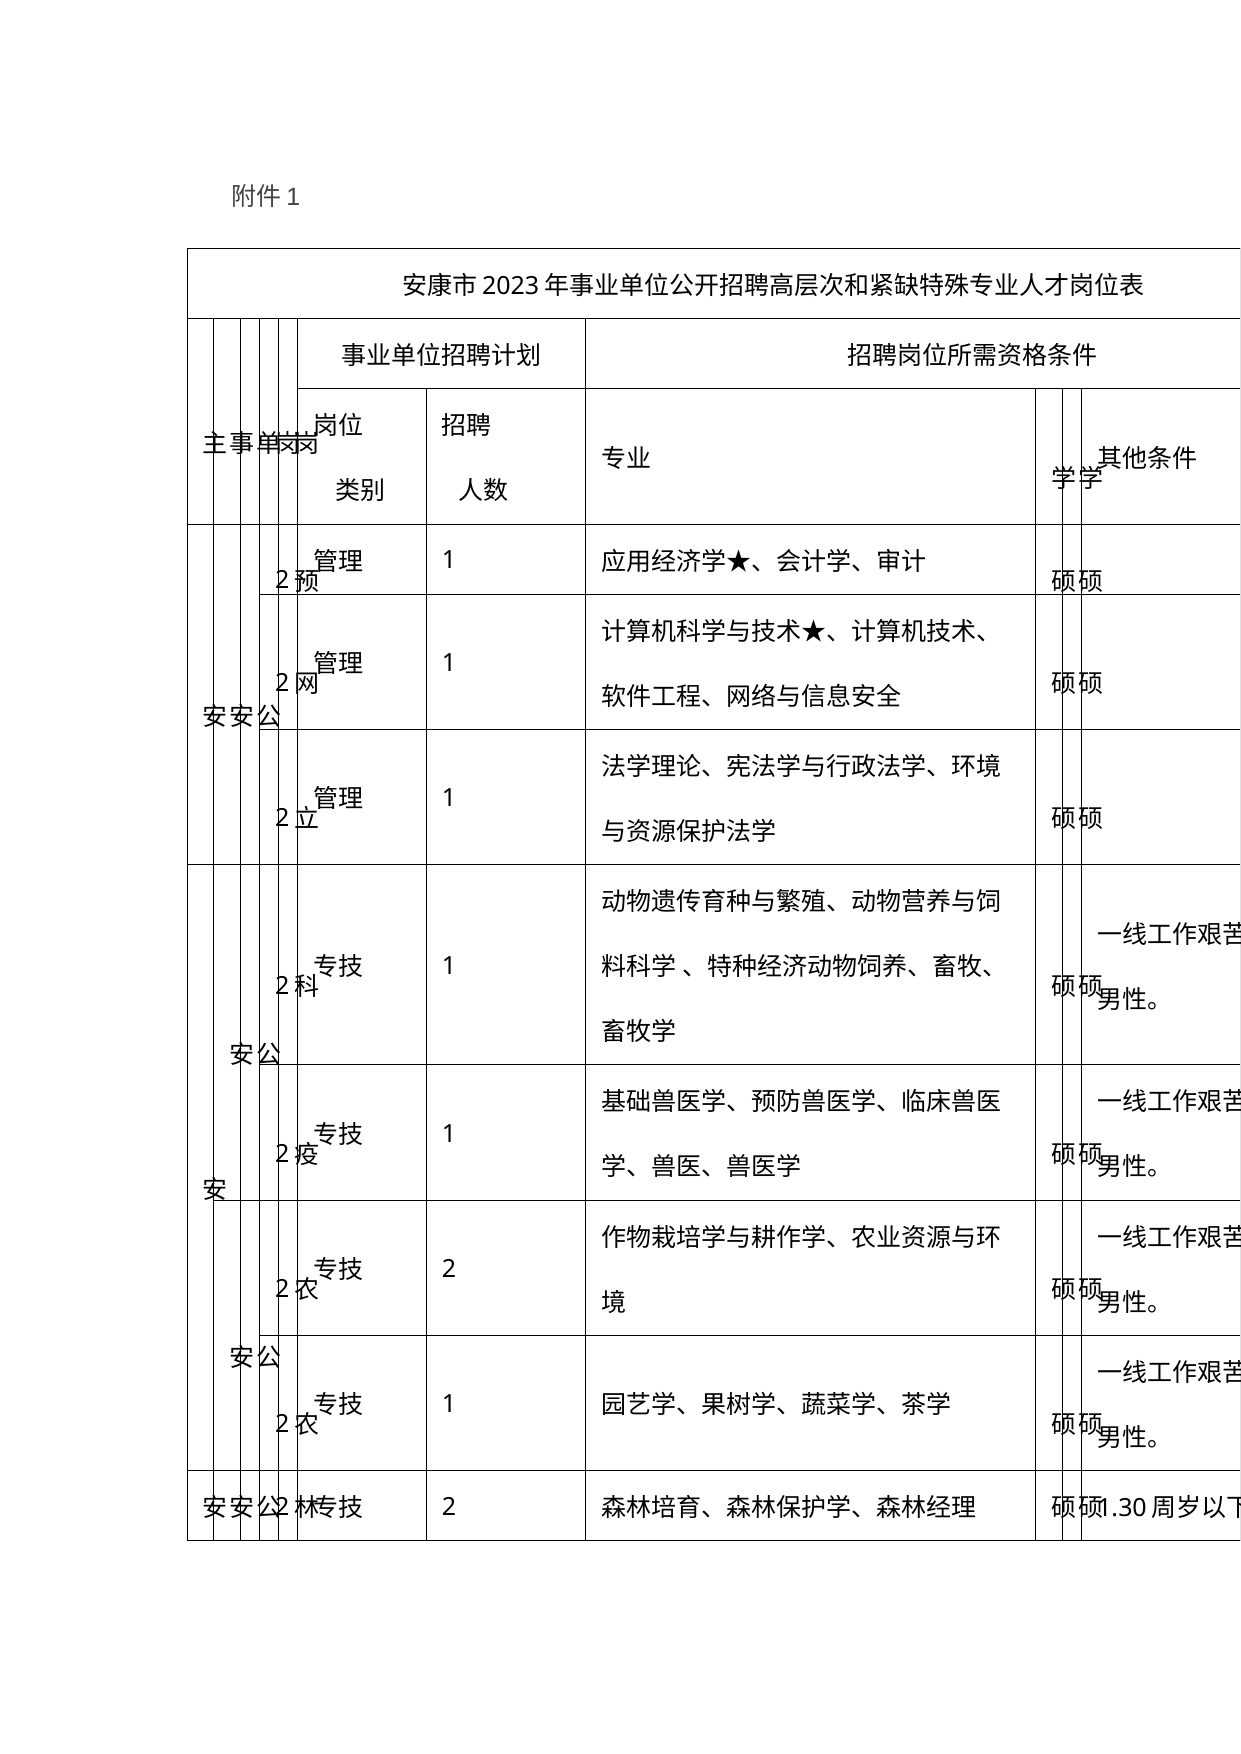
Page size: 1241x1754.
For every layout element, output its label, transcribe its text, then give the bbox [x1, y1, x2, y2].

table_cell 20230008 [260, 1471, 278, 1514]
table_cell 20230004 [260, 865, 278, 1061]
table_cell 林业技术 [279, 1471, 297, 1540]
table_cell 硕士及以上 [1063, 730, 1081, 864]
table_cell 一线工作艰苦，适宜男性。 [1082, 1336, 1240, 1470]
table_cell 1 [427, 730, 585, 864]
table_cell 基础兽医学、预防兽医学、临床兽医学、兽医、兽医学 [586, 1065, 1035, 1199]
table_cell 硕士及以上 [1063, 595, 1081, 729]
table_cell 20230002 [260, 595, 278, 723]
table_cell 硕士研究生及以上 [1036, 865, 1062, 1064]
table_cell 招聘岗位所需资格条件 [586, 319, 1240, 388]
table_cell 2 [427, 1201, 585, 1335]
table_cell 岗位 类别 [298, 389, 426, 523]
table_cell 岗位代码 [260, 319, 278, 435]
table_cell 专技 [298, 1336, 426, 1470]
table_cell 岗位简称 [279, 440, 297, 523]
table_cell 事业单位名称（全称） [214, 319, 240, 523]
table_cell 管理 [298, 525, 426, 594]
table_cell 20230007 [260, 1336, 278, 1364]
table_cell 动物遗传育种与繁殖、动物营养与饲料科学 、特种经济动物饲养、畜牧、畜牧学 [586, 865, 1035, 1064]
table_cell 20230006 [260, 1201, 278, 1335]
table_cell 计算机科学与技术★、计算机技术、软件工程、网络与信息安全 [586, 595, 1035, 729]
table_cell 一线工作艰苦，适宜男性。 [1082, 1065, 1240, 1199]
table_cell 安康市林业技术推广中心 [214, 1471, 240, 1540]
table_cell 岗位代码 [260, 450, 278, 523]
table_cell 公益一类/全额拨款 [241, 1471, 259, 1540]
table_cell 专业 [586, 389, 1035, 523]
table_cell 2 [427, 1471, 585, 1540]
table_cell 一线工作艰苦，适宜男性。 [1082, 1201, 1240, 1335]
table_cell 其他条件 [1082, 389, 1240, 523]
table_cell 法学理论、宪法学与行政法学、环境与资源保护法学 [586, 730, 1035, 864]
table_cell 硕士及以上 [1063, 1336, 1081, 1470]
table_cell 作物栽培学与耕作学、农业资源与环境 [586, 1201, 1035, 1335]
table_cell 农技推广1 [279, 1201, 297, 1335]
table_cell 安康市林业局 [188, 1471, 213, 1540]
table_cell 20230007 [260, 1365, 278, 1470]
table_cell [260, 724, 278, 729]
table_cell 1 [427, 865, 585, 1064]
table_cell 安康市畜牧兽医中心 [214, 865, 240, 1199]
text 附件1 [187, 162, 1053, 227]
table_cell 硕士研究生及以上 [1036, 525, 1062, 594]
table_cell 1 [427, 595, 585, 729]
table_cell 专技 [298, 1065, 426, 1199]
table_cell 硕士及以上 [1063, 1201, 1081, 1335]
table_cell 安康市人大常委会办公室 [188, 525, 213, 864]
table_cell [586, 1471, 1035, 1540]
table_cell 立法技术服务 [279, 730, 297, 864]
table_cell 硕士研究生及以上 [1036, 595, 1062, 729]
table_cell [1082, 1471, 1240, 1540]
table_cell 安康市农业技术推广中心 [214, 1201, 240, 1470]
table_cell [1082, 730, 1240, 864]
table_cell 硕士研究生及以上 [1036, 730, 1062, 864]
table_cell 硕士研究生及以上 [1036, 1471, 1062, 1540]
table_cell 招聘 人数 [427, 389, 585, 523]
table_cell 事业单位招聘计划 [298, 319, 585, 388]
table_cell 20230001 [260, 525, 278, 594]
table_cell 岗位简称 [279, 319, 297, 435]
table_cell 硕士研究生及以上 [1036, 1201, 1062, 1335]
table_cell 预算联网监督 [279, 525, 297, 594]
table_cell 1 [427, 1336, 585, 1470]
table_cell 专技 [298, 1201, 426, 1335]
table_cell 疫病防控 [279, 1065, 297, 1199]
table_cell 1 [427, 1065, 585, 1199]
table_cell 农技推广2 [279, 1336, 297, 1470]
table_cell 硕士研究生及以上 [1036, 1336, 1062, 1470]
table_cell 硕士及以上 [1063, 1065, 1081, 1199]
table_cell [1082, 595, 1240, 729]
table_cell 1 [427, 525, 585, 594]
table_cell 专技 [298, 865, 426, 1064]
table_cell 硕士研究生及以上 [1036, 1065, 1062, 1199]
table_cell 公益一类/全额拨款 [241, 1201, 259, 1470]
table_cell 公益一类/全额拨款 [241, 525, 259, 864]
table_cell 一线工作艰苦，适宜男性。 [1082, 865, 1240, 1064]
table_cell 20230003 [260, 730, 278, 864]
table_cell 专技 [298, 1471, 426, 1540]
table_cell 园艺学、果树学、蔬菜学、茶学 [586, 1336, 1035, 1470]
table_cell 管理 [298, 730, 426, 864]
table_cell 硕士及以上 [1063, 525, 1081, 594]
table_cell 公益一类/全额拨款 [241, 865, 259, 1199]
table_cell 学历层次 [1036, 389, 1062, 523]
table_cell 学位 [1063, 389, 1081, 523]
table_cell 主管部门 [188, 319, 213, 523]
table_header 安康市2023年事业单位公开招聘高层次和紧缺特殊专业人才岗位表 [188, 249, 1240, 318]
table_cell 应用经济学★、会计学、审计 [586, 525, 1035, 594]
table_cell 硕士及以上 [1063, 1471, 1081, 1540]
table_cell 20230005 [260, 1065, 278, 1199]
table_cell [1082, 525, 1240, 594]
table_cell 安康市人大机关事务服务中心 [214, 525, 240, 864]
table_cell 网络平台建设 [279, 595, 297, 729]
table_cell 管理 [298, 595, 426, 729]
table_cell 安康市农业农村局 [188, 865, 213, 1470]
table_cell 硕士及以上 [1063, 865, 1081, 1064]
table_cell 单位性质/经费形式 [241, 319, 259, 523]
table_cell 科研推广 [279, 865, 297, 1064]
